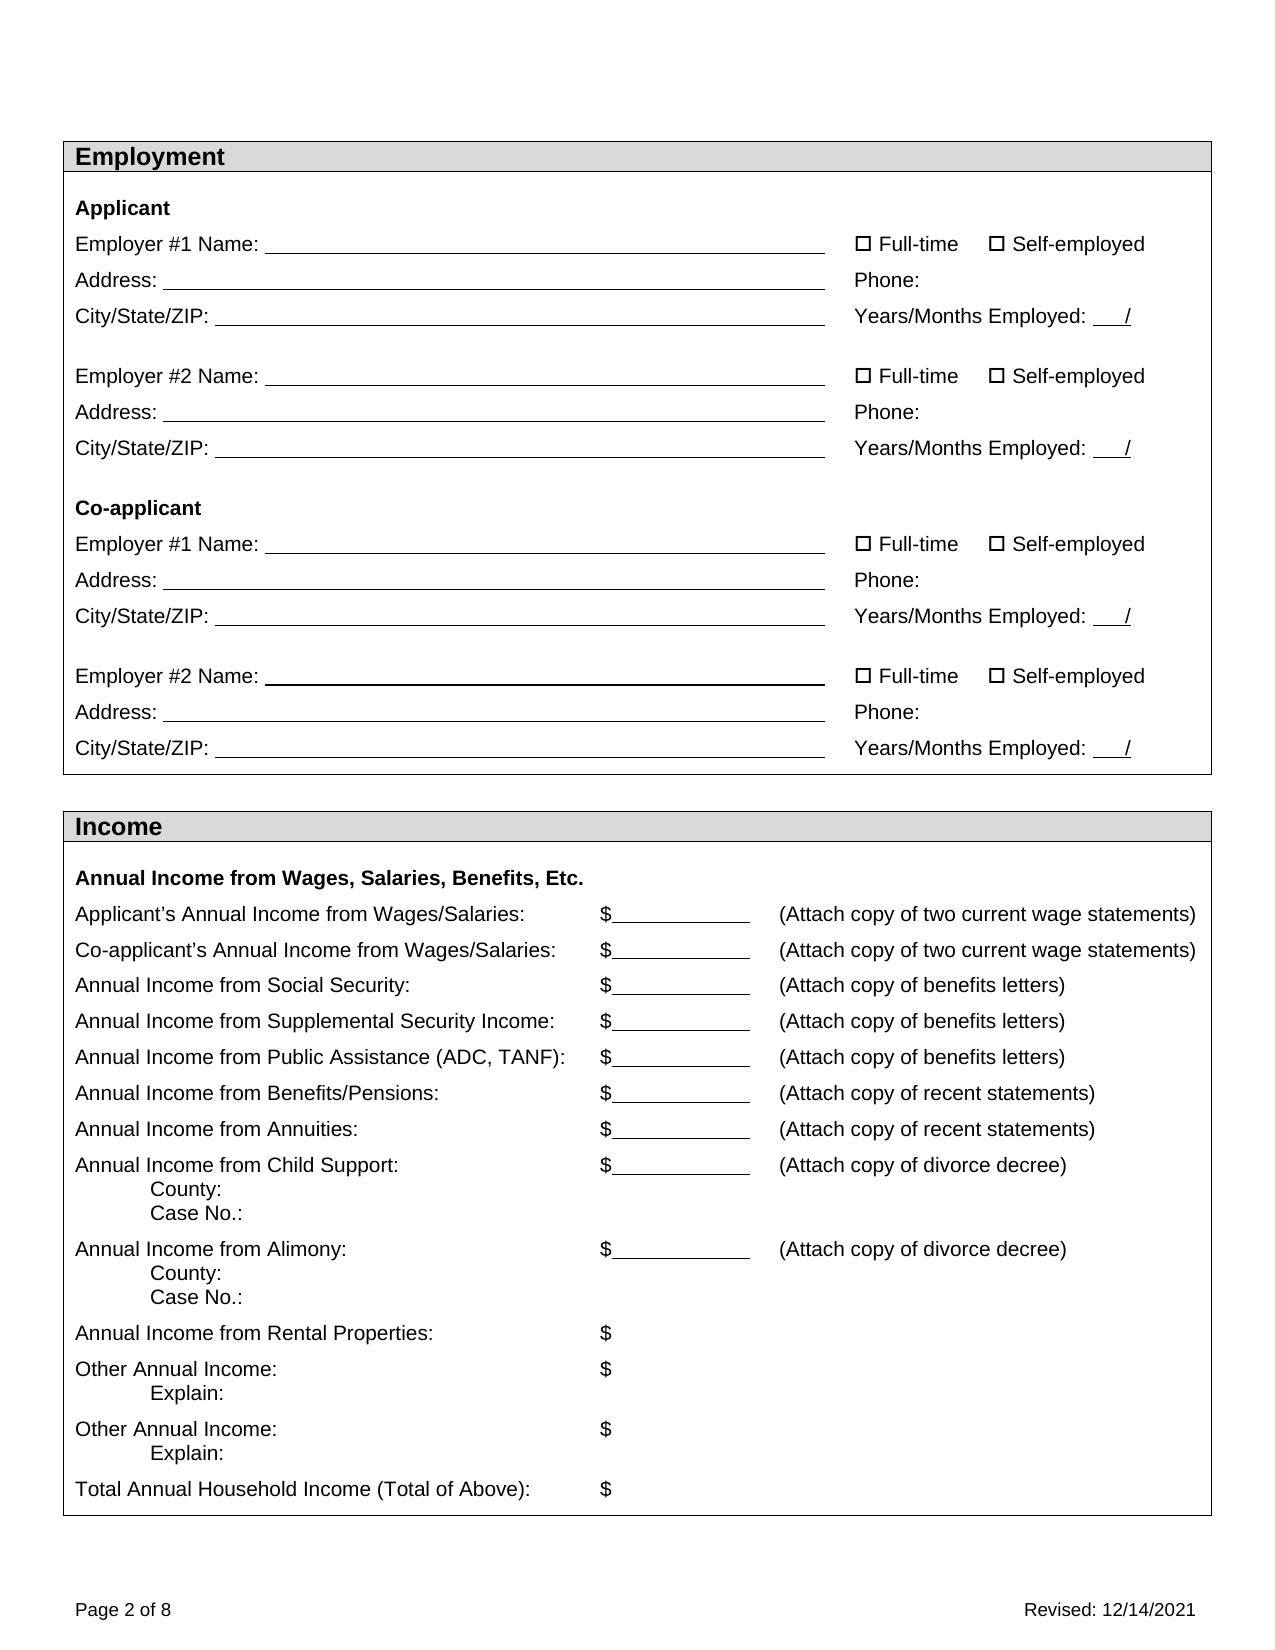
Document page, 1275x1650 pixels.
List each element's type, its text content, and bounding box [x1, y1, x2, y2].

table_cell Annual Income from Wages, Salaries, Benefits, Etc. Applicant’s Annual Income from Wages/Salaries: $ (Attach copy of two current wage statements) Co-applicant’s Annual Income from Wages/Salaries: $ (Attach copy of two current wage statements) Annual Income from Social Security: $ (Attach copy of benefits letters) Annual Income from Supplemental Security Income: $ (Attach copy of benefits letters) Annual Income from Public Assistance (ADC, TANF): $ (Attach copy of benefits letters) Annual Income from Benefits/Pensions: $ (Attach copy of recent statements) Annual Income from Annuities: $ (Attach copy of recent statements) Annual Income from Child Support: $ (Attach copy of divorce decree) County: Case No.: Annual Income from Alimony: $ (Attach copy of divorce decree) County: Case No.: Annual Income from Rental Properties: $ Other Annual Income: $ Explain: Other Annual Income: $ Explain: Total Annual Household Income (Total of Above): $ [64, 842, 1211, 1515]
table_cell Applicant Employer #1 Name: Full-time Self-employed Address: Phone: City/State/ZIP: Years/Months Employed: / Employer #2 Name: Full-time Self-employed Address: Phone: City/State/ZIP: Years/Months Employed: / Co-applicant Employer #1 Name: Full-time Self-employed Address: Phone: City/State/ZIP: Years/Months Employed: / Employer #2 Name: Full-time Self-employed Address: Phone: City/State/ZIP: Years/Months Employed: / [64, 172, 1211, 774]
table_header Income [64, 812, 1211, 841]
table_header Employment [64, 142, 1211, 171]
